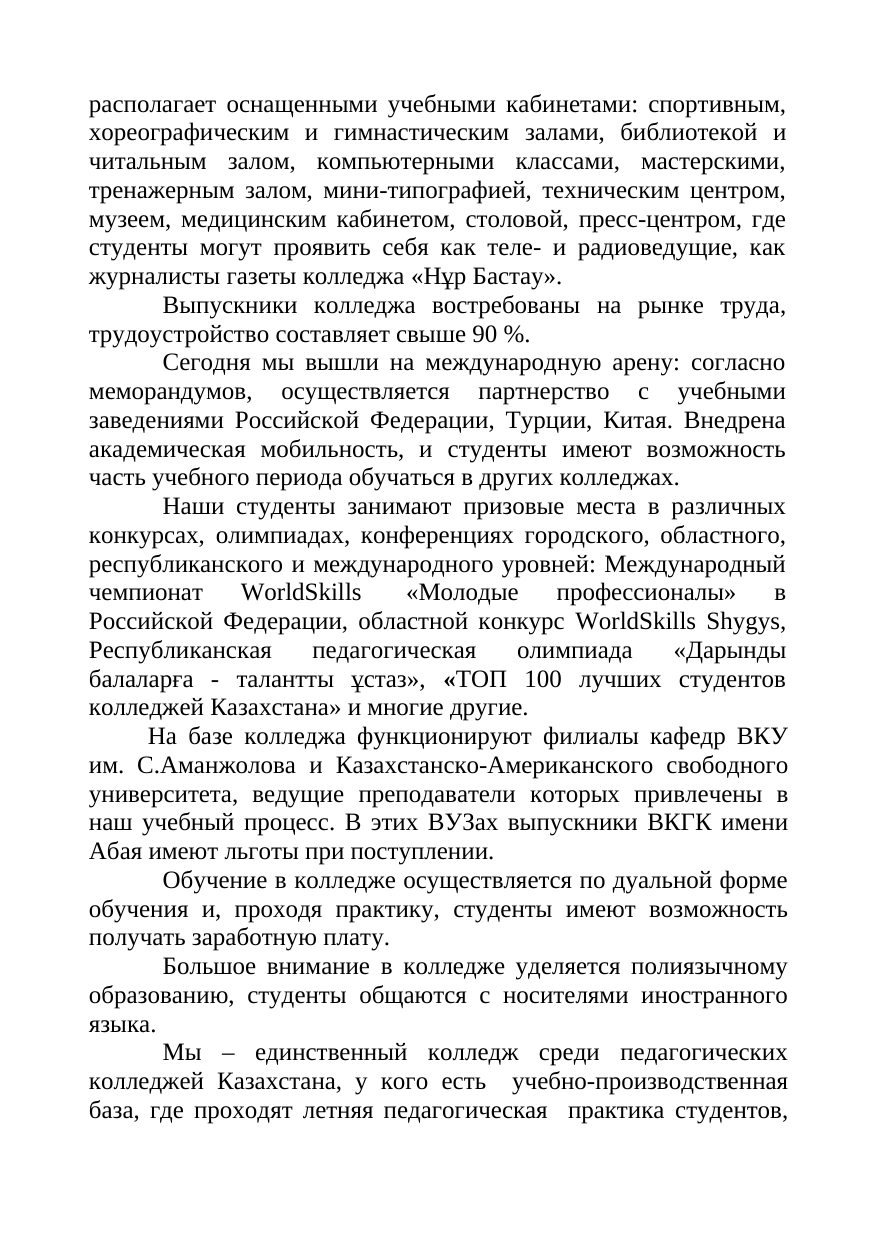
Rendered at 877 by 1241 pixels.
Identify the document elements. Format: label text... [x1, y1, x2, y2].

text Большое внимание в колледже уделяется полиязычному образованию, студенты общаются с носителями иностранного языка. [89, 951, 788, 1037]
text Обучение в колледже осуществляется по дуальной форме обучения и, проходя практику, студенты имеют возможность получать заработную плату. [89, 865, 788, 951]
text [89, 1037, 788, 1124]
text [89, 89, 786, 290]
text Выпускники колледжа востребованы на рынке труда, трудоустройство составляет свыше 90 %. [89, 290, 786, 347]
text Сегодня мы вышли на международную арену: согласно меморандумов, осуществляется партнерство с учебными заведениями Российской Федерации, Турции, Китая. Внедрена академическая мобильность, и студенты имеют возможность часть учебного периода обучаться в других колледжах. [89, 347, 786, 491]
text Наши студенты занимают призовые места в различных конкурсах, олимпиадах, конференциях городского, областного, республиканского и международного уровней: Международный чемпионат WorldSkills «Молодые профессионалы» в Российской Федерации, областной конкурс WorldSkills Shygys, Республиканская педагогическая олимпиада «Дарынды балаларға - талантты ұстаз», «ТОП 100 лучших студентов колледжей Казахстана» и многие другие. [89, 491, 786, 721]
text На базе колледжа функционируют филиалы кафедр ВКУ им. С.Аманжолова и Казахстанско-Американского свободного университета, ведущие преподаватели которых привлечены в наш учебный процесс. В этих ВУЗах выпускники ВКГК имени Абая имеют льготы при поступлении. [89, 721, 788, 865]
